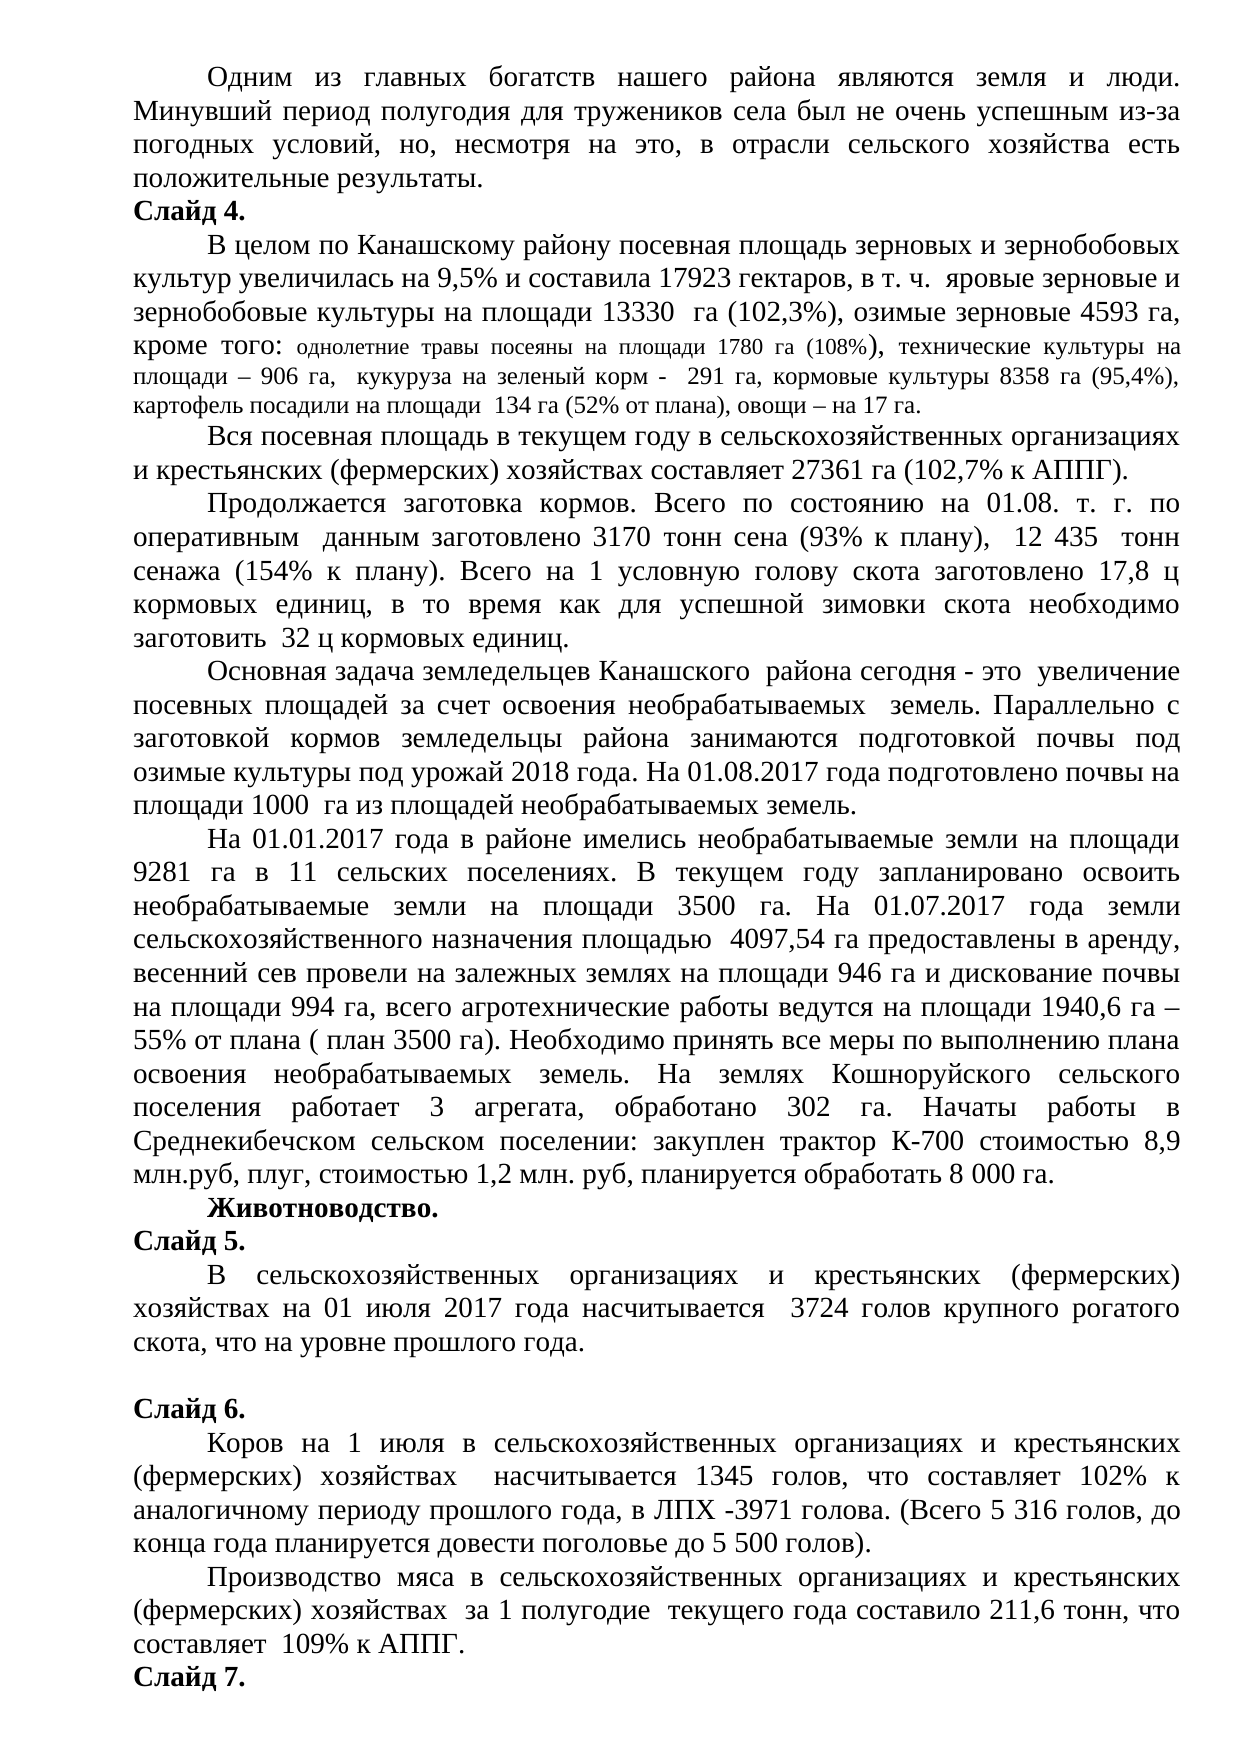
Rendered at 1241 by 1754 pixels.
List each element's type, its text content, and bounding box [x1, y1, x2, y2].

text Основная задача земледельцев Канашского района сегодня - это увеличение посевных площадей за счет освоения необрабатываемых земель. Параллельно с заготовкой кормов земледельцы района занимаются подготовкой почвы под озимые культуры под урожай 2018 года. На 01.08.2017 года подготовлено почвы на площади 1000 га из площадей необрабатываемых земель. [133, 653, 1181, 821]
text В сельскохозяйственных организациях и крестьянских (фермерских) хозяйствах на 01 июля 2017 года насчитывается 3724 голов крупного рогатого скота, что на уровне прошлого года. [133, 1257, 1181, 1358]
text Вся посевная площадь в текущем году в сельскохозяйственных организациях и крестьянских (фермерских) хозяйствах составляет 27361 га (102,7% к АППГ). [133, 418, 1181, 486]
text Животноводство. [133, 1190, 1181, 1223]
text Коров на 1 июля в сельскохозяйственных организациях и крестьянских (фермерских) хозяйствах насчитывается 1345 голов, что составляет 102% к аналогичному периоду прошлого года, в ЛПХ -3971 голова. (Всего 5 316 голов, до конца года планируется довести поголовье до 5 500 голов). [133, 1425, 1181, 1559]
text Слайд 5. [133, 1223, 1181, 1257]
text Продолжается заготовка кормов. Всего по состоянию на 01.08. т. г. по оперативным данным заготовлено 3170 тонн сена (93% к плану), 12 435 тонн сенажа (154% к плану). Всего на 1 условную голову скота заготовлено 17,8 ц кормовых единиц, в то время как для успешной зимовки скота необходимо заготовить 32 ц кормовых единиц. [133, 486, 1181, 653]
text В целом по Канашскому району посевная площадь зерновых и зернобобовых культур увеличилась на 9,5% и составила 17923 гектаров, в т. ч. яровые зерновые и зернобобовые культуры на площади 13330 га (102,3%), озимые зерновые 4593 га, кроме того: однолетние травы посеяны на площади 1780 га (108%), технические культуры на площади – 906 га, кукуруза на зеленый корм - 291 га, кормовые культуры 8358 га (95,4%), картофель посадили на площади 134 га (52% от плана), овощи – на 17 га. [133, 227, 1181, 418]
text Слайд 7. [133, 1659, 1181, 1693]
text Одним из главных богатств нашего района являются земля и люди. Минувший период полугодия для тружеников села был не очень успешным из-за погодных условий, но, несмотря на это, в отрасли сельского хозяйства есть положительные результаты. [133, 59, 1181, 193]
text Слайд 6. [133, 1391, 1181, 1425]
text Производство мяса в сельскохозяйственных организациях и крестьянских (фермерских) хозяйствах за 1 полугодие текущего года составило 211,6 тонн, что составляет 109% к АППГ. [133, 1559, 1181, 1659]
text Слайд 4. [133, 193, 1181, 227]
text На 01.01.2017 года в районе имелись необрабатываемые земли на площади 9281 га в 11 сельских поселениях. В текущем году запланировано освоить необрабатываемые земли на площади 3500 га. На 01.07.2017 года земли сельскохозяйственного назначения площадью 4097,54 га предоставлены в аренду, весенний сев провели на залежных землях на площади 946 га и дискование почвы на площади 994 га, всего агротехнические работы ведутся на площади 1940,6 га – 55% от плана ( план 3500 га). Необходимо принять все меры по выполнению плана освоения необрабатываемых земель. На землях Кошноруйского сельского поселения работает 3 агрегата, обработано 302 га. Начаты работы в Среднекибечском сельском поселении: закуплен трактор К-700 стоимостью 8,9 млн.руб, плуг, стоимостью 1,2 млн. руб, планируется обработать 8 000 га. [133, 821, 1181, 1190]
